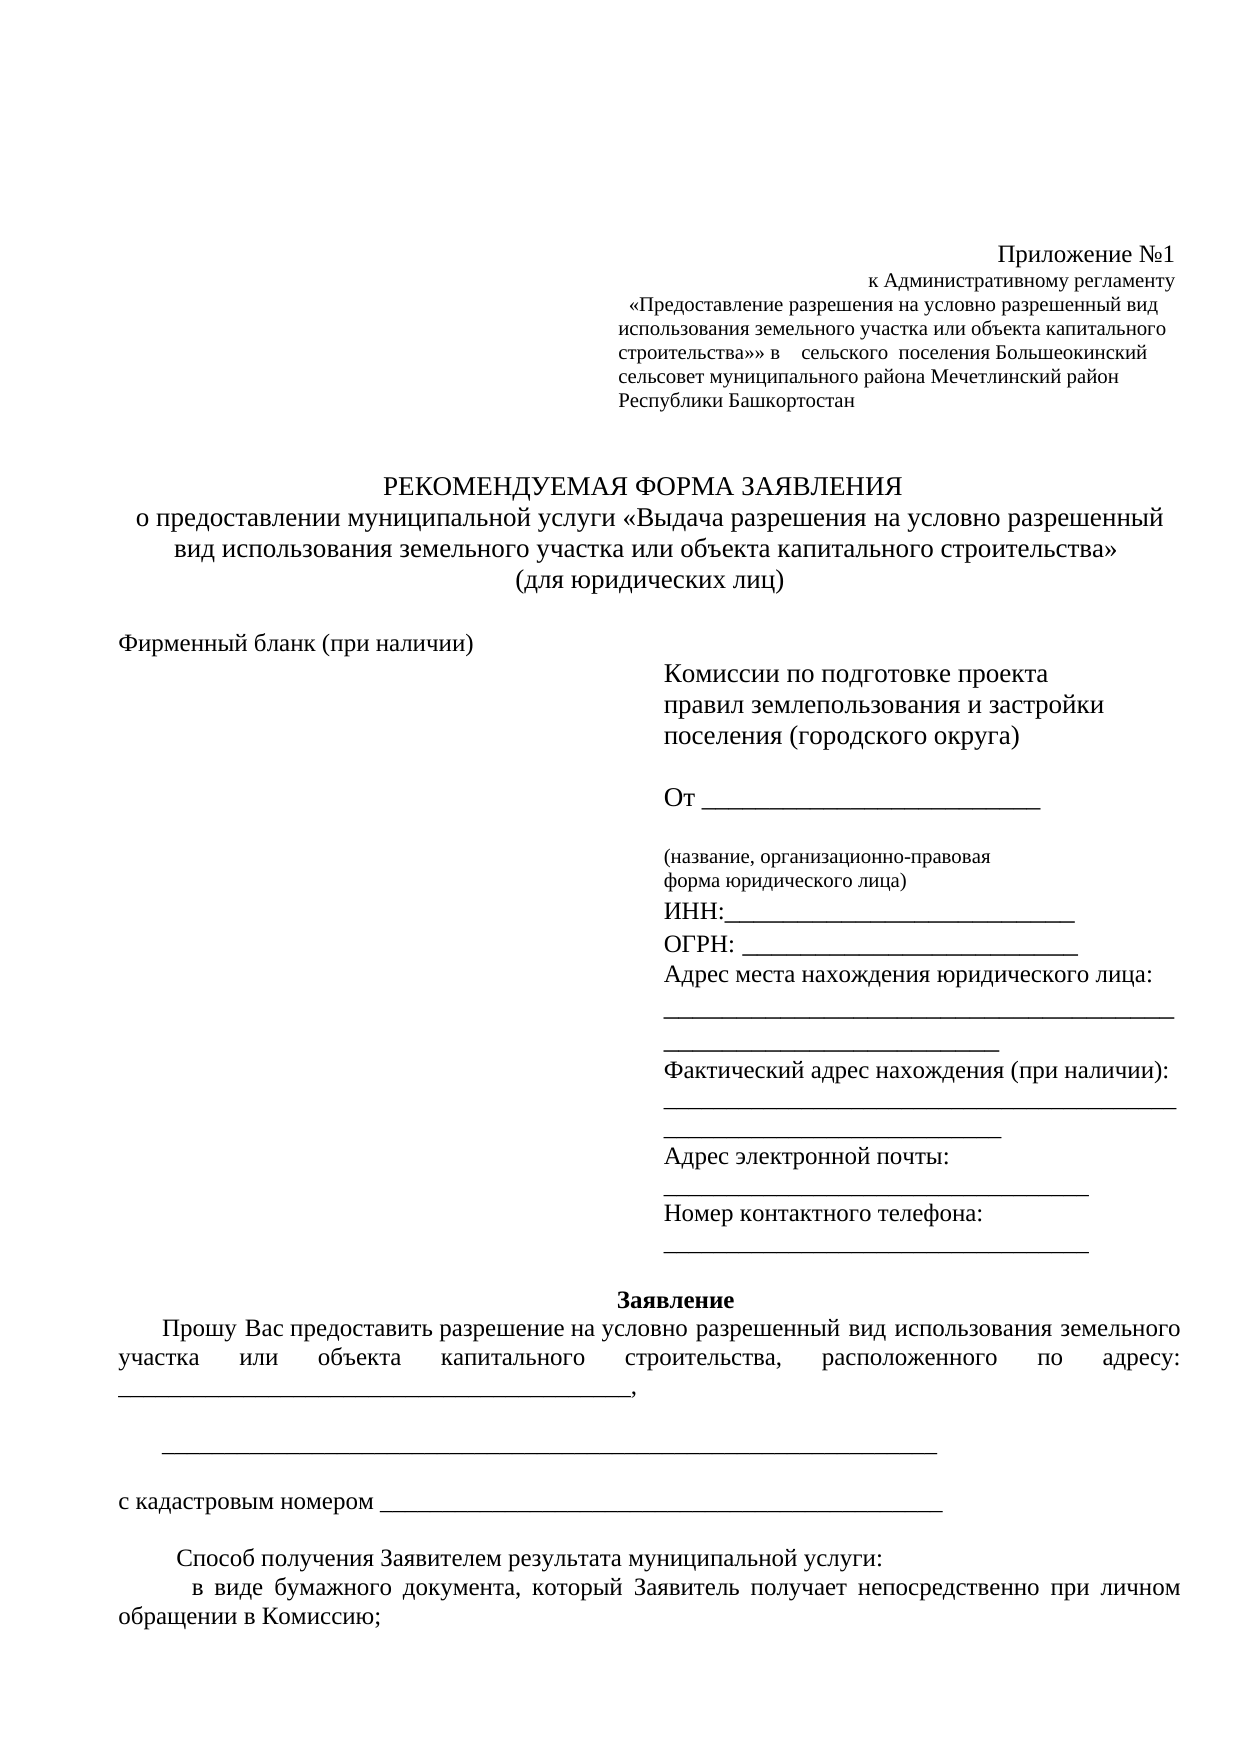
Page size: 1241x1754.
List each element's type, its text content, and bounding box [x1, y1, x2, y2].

text ______________________________________________________________ [118, 1428, 1181, 1457]
text «Предоставление разрешения на условно разрешенный вид использования земельного участка или объекта капитального строительства»» в сельского поселения Большеокинский сельсовет муниципального района Мечетлинский район Республики Башкортостан [618, 292, 1181, 412]
text __________________________________________________________ [663, 988, 1181, 1055]
text к Административному регламенту [118, 268, 1181, 292]
text РЕКОМЕНДУЕМАЯ ФОРМА ЗАЯВЛЕНИЯ [118, 470, 1181, 501]
text Заявление [118, 1285, 1181, 1313]
text ____________________________________________________________________ [663, 1083, 1181, 1141]
text в виде бумажного документа, который Заявитель получает непосредственно при личном обращении в Комиссию; [118, 1572, 1181, 1630]
text Способ получения Заявителем результата муниципальной услуги: [118, 1543, 1181, 1572]
text Адрес электронной почты: [663, 1141, 1181, 1170]
text __________________________________ [663, 1170, 1181, 1198]
text Адрес места нахождения юридического лица: [663, 959, 1181, 988]
text с кадастровым номером _____________________________________________ [118, 1486, 1181, 1515]
text ОГРН: _______________________ [663, 925, 1181, 959]
text (название, организационно-правовая форма юридического лица) [663, 844, 1181, 892]
text правил землепользования и застройки [663, 688, 1181, 719]
text От _________________________ [663, 781, 1181, 812]
text __________________________________ [663, 1227, 1181, 1256]
text Фирменный бланк (при наличии) [118, 628, 1181, 657]
text Комиссии по подготовке проекта [663, 657, 1181, 688]
text ИНН:________________________ [663, 892, 1181, 925]
text Номер контактного телефона: [663, 1198, 1181, 1227]
text о предоставлении муниципальной услуги «Выдача разрешения на условно разрешенный вид использования земельного участка или объекта капитального строительства» [118, 501, 1181, 563]
text Прошу Вас предоставить разрешение на условно разрешенный вид использования земельного участка или объекта капитального строительства, расположенного по адресу: _________________________________________, [118, 1313, 1181, 1400]
text Фактический адрес нахождения (при наличии): [663, 1055, 1181, 1083]
text поселения (городского округа) [663, 719, 1181, 750]
text Приложение №1 [118, 239, 1181, 268]
text (для юридических лиц) [118, 563, 1181, 594]
